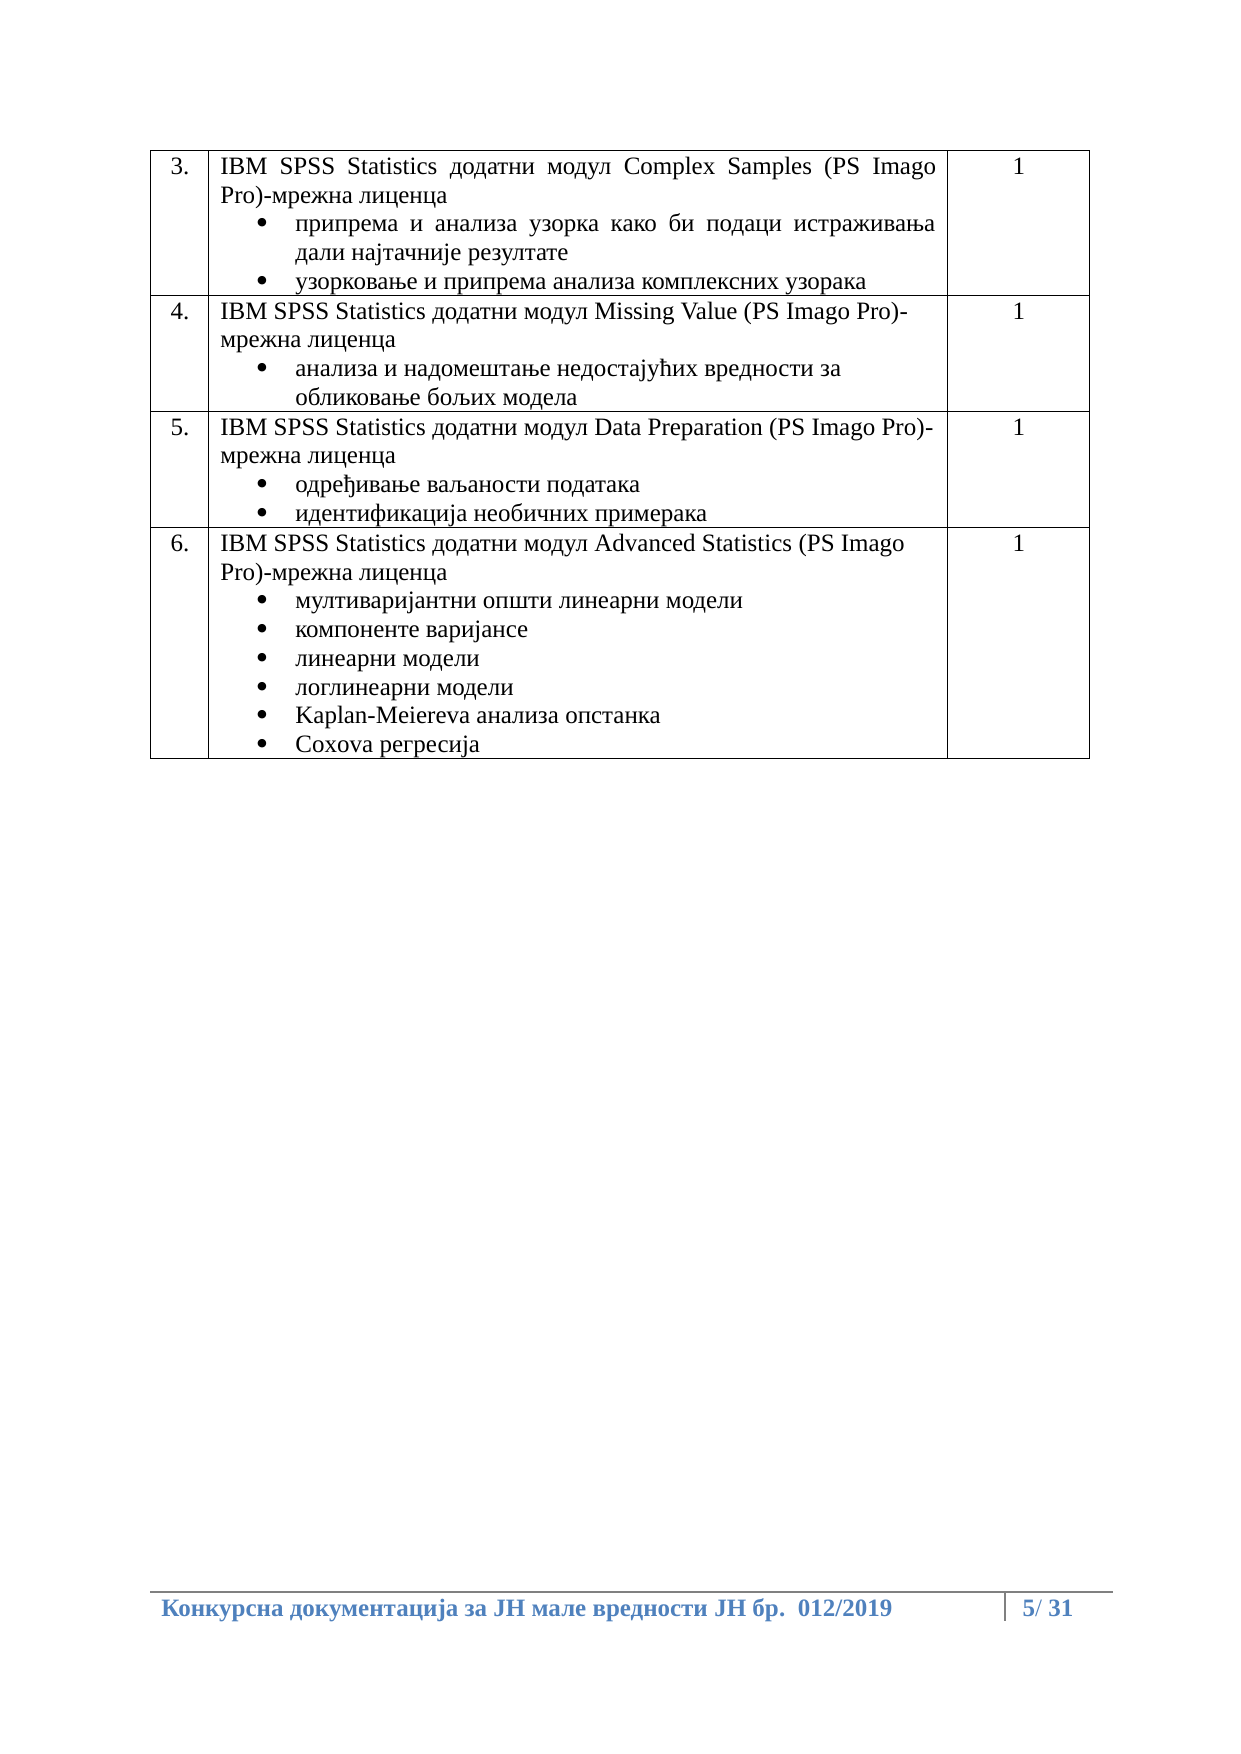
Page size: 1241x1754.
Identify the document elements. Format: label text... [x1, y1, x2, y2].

table_cell IBM SPSS Statistics додатни модул Complex Samples (PS Imago Pro)-мрежна лиценца припрема и анализа узорка како би подаци истраживања дали најтачније резултате узорковање и припрема анализа комплексних узорака [209, 151, 947, 295]
table_cell 3. [151, 151, 208, 295]
table_cell 1 [948, 528, 1089, 758]
table_cell 5. [151, 412, 208, 527]
table_cell 1 [948, 412, 1089, 527]
table_cell 1 [948, 151, 1089, 295]
table_cell IBM SPSS Statistics додатни модул Data Preparation (PS Imago Pro)-мрежна лиценца одређивање ваљаности података идентификација необичних примерака [209, 412, 947, 527]
table_cell IBM SPSS Statistics додатни модул Advanced Statistics (PS Imago Pro)-мрежна лиценца мултиваријантни општи линеарни модели компоненте варијансе линеарни модели логлинеарни модели Kaplan-Meiereva анализа опстанка Coxova регресија [209, 528, 947, 758]
table_cell 6. [151, 528, 208, 758]
table_cell IBM SPSS Statistics додатни модул Missing Value (PS Imago Pro)-мрежна лиценца анализа и надомештање недостајућих вредности за обликовање бољих модела [209, 296, 947, 411]
table_cell 1 [948, 296, 1089, 411]
table_cell 4. [151, 296, 208, 411]
